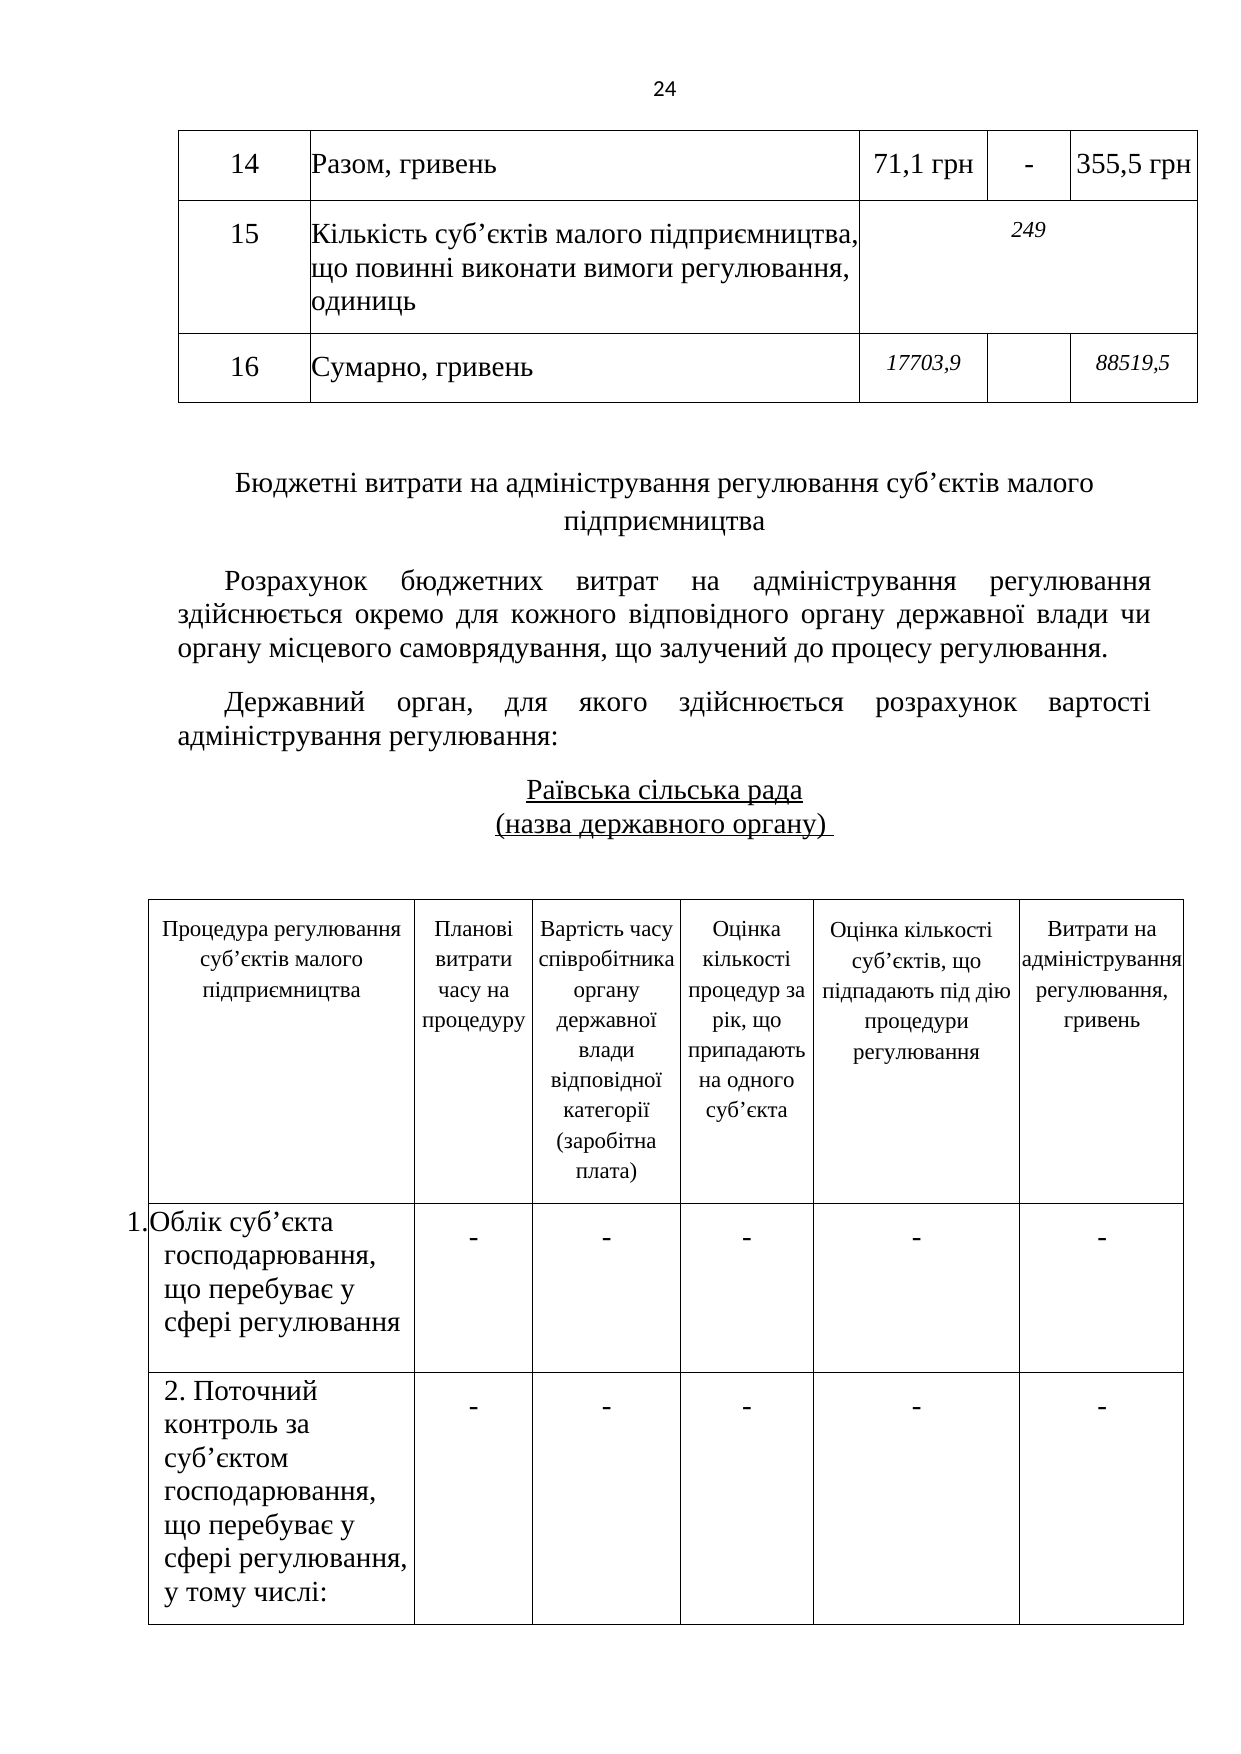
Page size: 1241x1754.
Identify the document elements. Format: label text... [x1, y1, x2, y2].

table_cell Кількість суб’єктів малого підприємництва, що повинні виконати вимоги регулювання, одиниць [311, 201, 859, 332]
table_cell Сумарно, гривень [311, 334, 859, 402]
table_cell 15 [179, 201, 310, 332]
table_header Витрати на адміністрування регулювання, гривень [1020, 900, 1183, 1203]
table_cell - [533, 1373, 680, 1623]
table_header Планові витрати часу на процедуру [415, 900, 532, 1203]
text Раївська сільська рада [224, 772, 1105, 806]
table_cell - [533, 1204, 680, 1372]
table_cell Облік суб’єкта господарювання, що перебуває у сфері регулювання [149, 1204, 414, 1372]
table_cell 17703,9 [860, 334, 987, 402]
text Бюджетні витрати на адміністрування регулювання суб’єктів малого підприємництва [224, 465, 1105, 537]
table_cell - [415, 1373, 532, 1623]
table_cell 16 [179, 334, 310, 402]
text (назва державного органу) [224, 806, 1105, 839]
table_header Оцінка кількості процедур за рік, що припадають на одного суб’єкта [681, 900, 813, 1203]
table_cell - [988, 131, 1070, 199]
table_cell - [1020, 1204, 1183, 1372]
table_cell 71,1 грн [860, 131, 987, 199]
text Розрахунок бюджетних витрат на адміністрування регулювання здійснюється окремо для кожного відповідного органу державної влади чи органу місцевого самоврядування, що залучений до процесу регулювання. [177, 563, 1152, 663]
table_cell - [681, 1373, 813, 1623]
table_cell - [814, 1204, 1019, 1372]
table_cell - [814, 1373, 1019, 1623]
table_header Вартість часу співробітника органу державної влади відповідної категорії (заробітна плата) [533, 900, 680, 1203]
table_header Процедура регулювання суб’єктів малого підприємництва [149, 900, 414, 1203]
table_cell - [415, 1204, 532, 1372]
table_cell 2. Поточний контроль за суб’єктом господарювання, що перебуває у сфері регулювання, у тому числі: [149, 1373, 414, 1623]
table_cell [988, 334, 1070, 402]
table_cell 249 [860, 201, 1197, 332]
table_cell Разом, гривень [311, 131, 859, 199]
text Державний орган, для якого здійснюється розрахунок вартості адміністрування регулювання: [177, 684, 1152, 751]
table_cell 355,5 грн [1071, 131, 1197, 199]
table_cell 14 [179, 131, 310, 199]
table_cell - [1020, 1373, 1183, 1623]
table_header Оцінка кількості суб’єктів, що підпадають під дію процедури регулювання [814, 900, 1019, 1203]
table_cell 88519,5 [1071, 334, 1197, 402]
table_cell - [681, 1204, 813, 1372]
